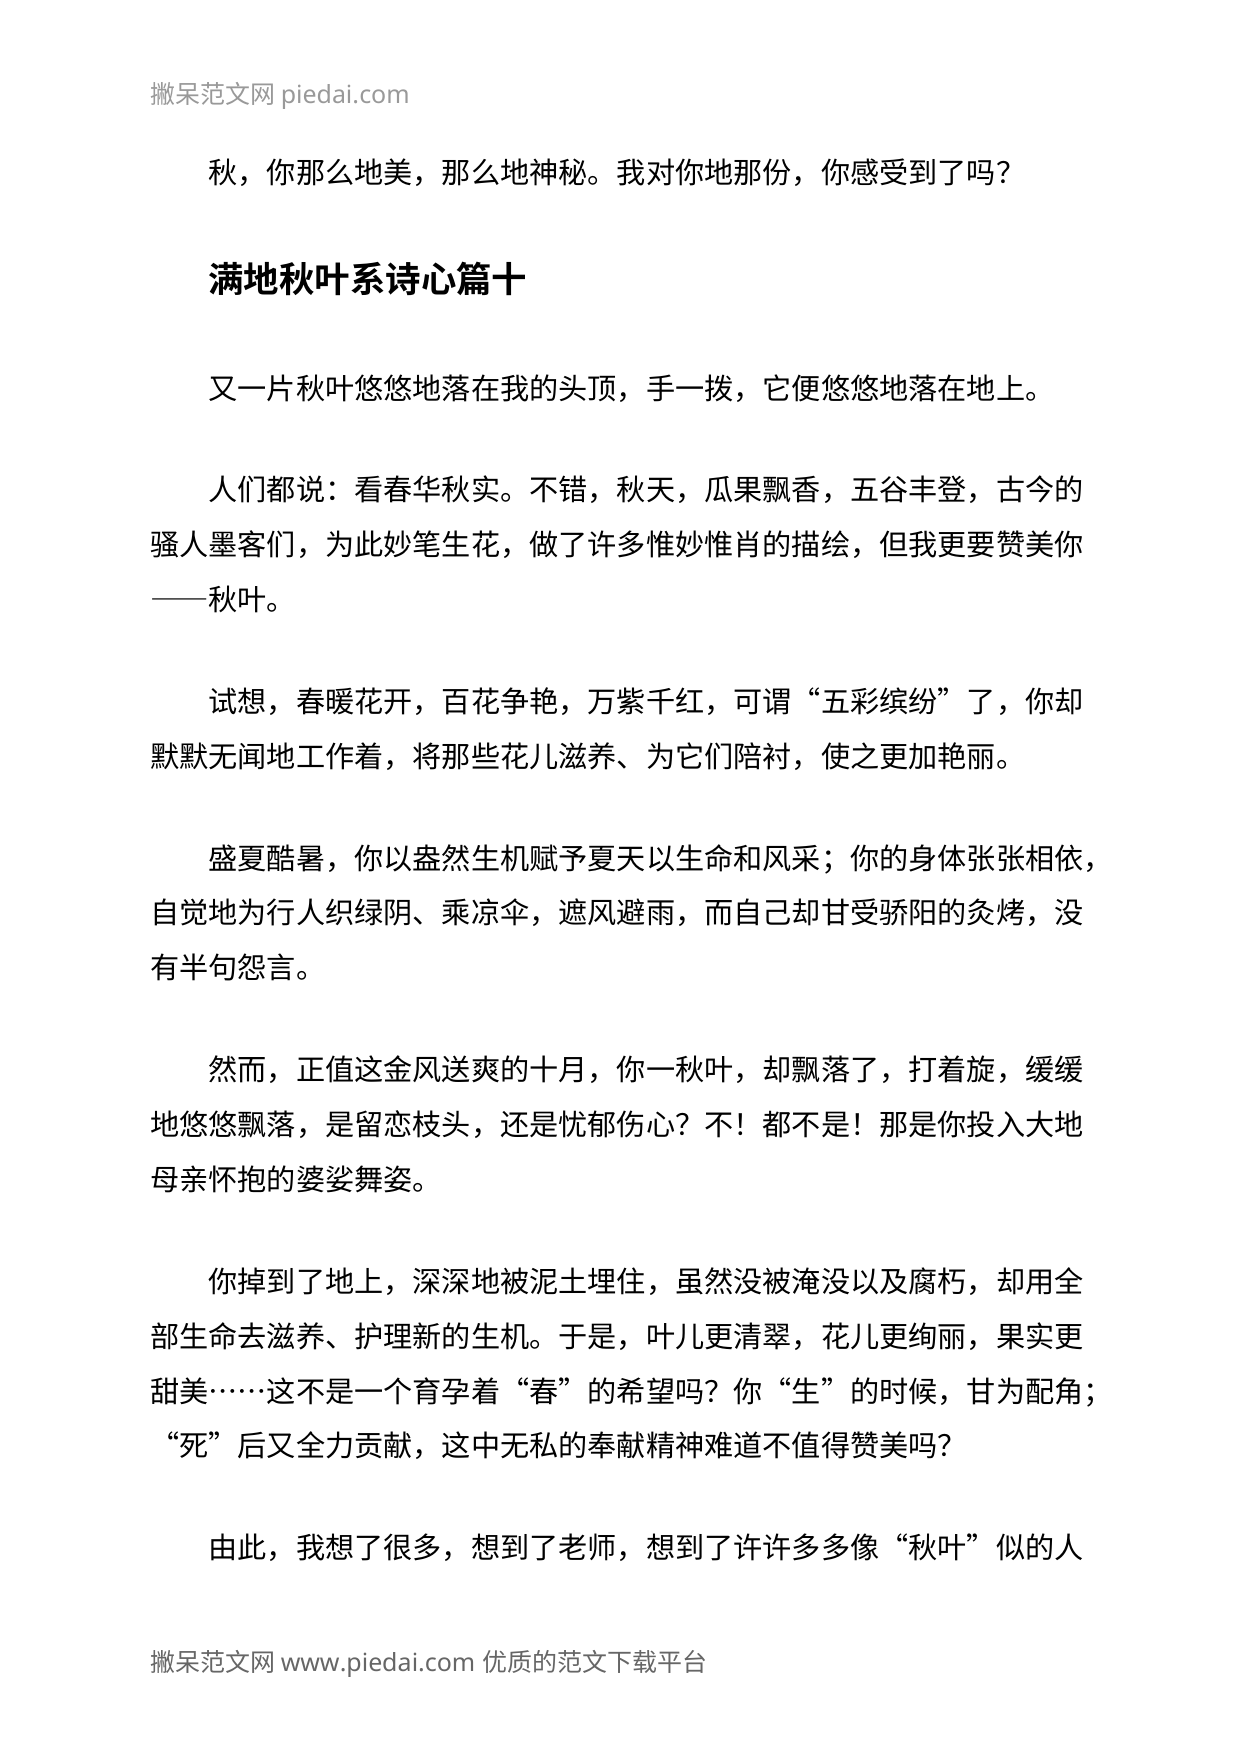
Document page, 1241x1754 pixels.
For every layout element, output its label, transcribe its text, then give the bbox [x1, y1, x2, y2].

text 又一片秋叶悠悠地落在我的头顶，手一拨，它便悠悠地落在地上。 [150, 365, 1090, 407]
text 试想，春暖花开，百花争艳，万紫千红，可谓“五彩缤纷”了，你却默默无闻地工作着，将那些花儿滋养、为它们陪衬，使之更加艳丽。 [150, 678, 1090, 776]
text 盛夏酷暑，你以盎然生机赋予夏天以生命和风采；你的身体张张相依，自觉地为行人织绿阴、乘凉伞，遮风避雨，而自己却甘受骄阳的灸烤，没有半句怨言。 [150, 835, 1090, 987]
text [150, 1525, 1090, 1567]
text 然而，正值这金风送爽的十月，你一秋叶，却飘落了，打着旋，缓缓地悠悠飘落，是留恋枝头，还是忧郁伤心？不！都不是！那是你投入大地母亲怀抱的婆娑舞姿。 [150, 1047, 1090, 1199]
text 你掉到了地上，深深地被泥土埋住，虽然没被淹没以及腐朽，却用全部生命去滋养、护理新的生机。于是，叶儿更清翠，花儿更绚丽，果实更甜美……这不是一个育孕着“春”的希望吗？你“生”的时候，甘为配角；“死”后又全力贡献，这中无私的奉献精神难道不值得赞美吗？ [150, 1258, 1090, 1465]
text 人们都说：看春华秋实。不错，秋天，瓜果飘香，五谷丰登，古今的骚人墨客们，为此妙笔生花，做了许多惟妙惟肖的描绘，但我更要赞美你——秋叶。 [150, 467, 1090, 619]
text 满地秋叶系诗心篇十 [150, 252, 1090, 303]
text 秋，你那么地美，那么地神秘。我对你地那份，你感受到了吗？ [150, 150, 1090, 192]
